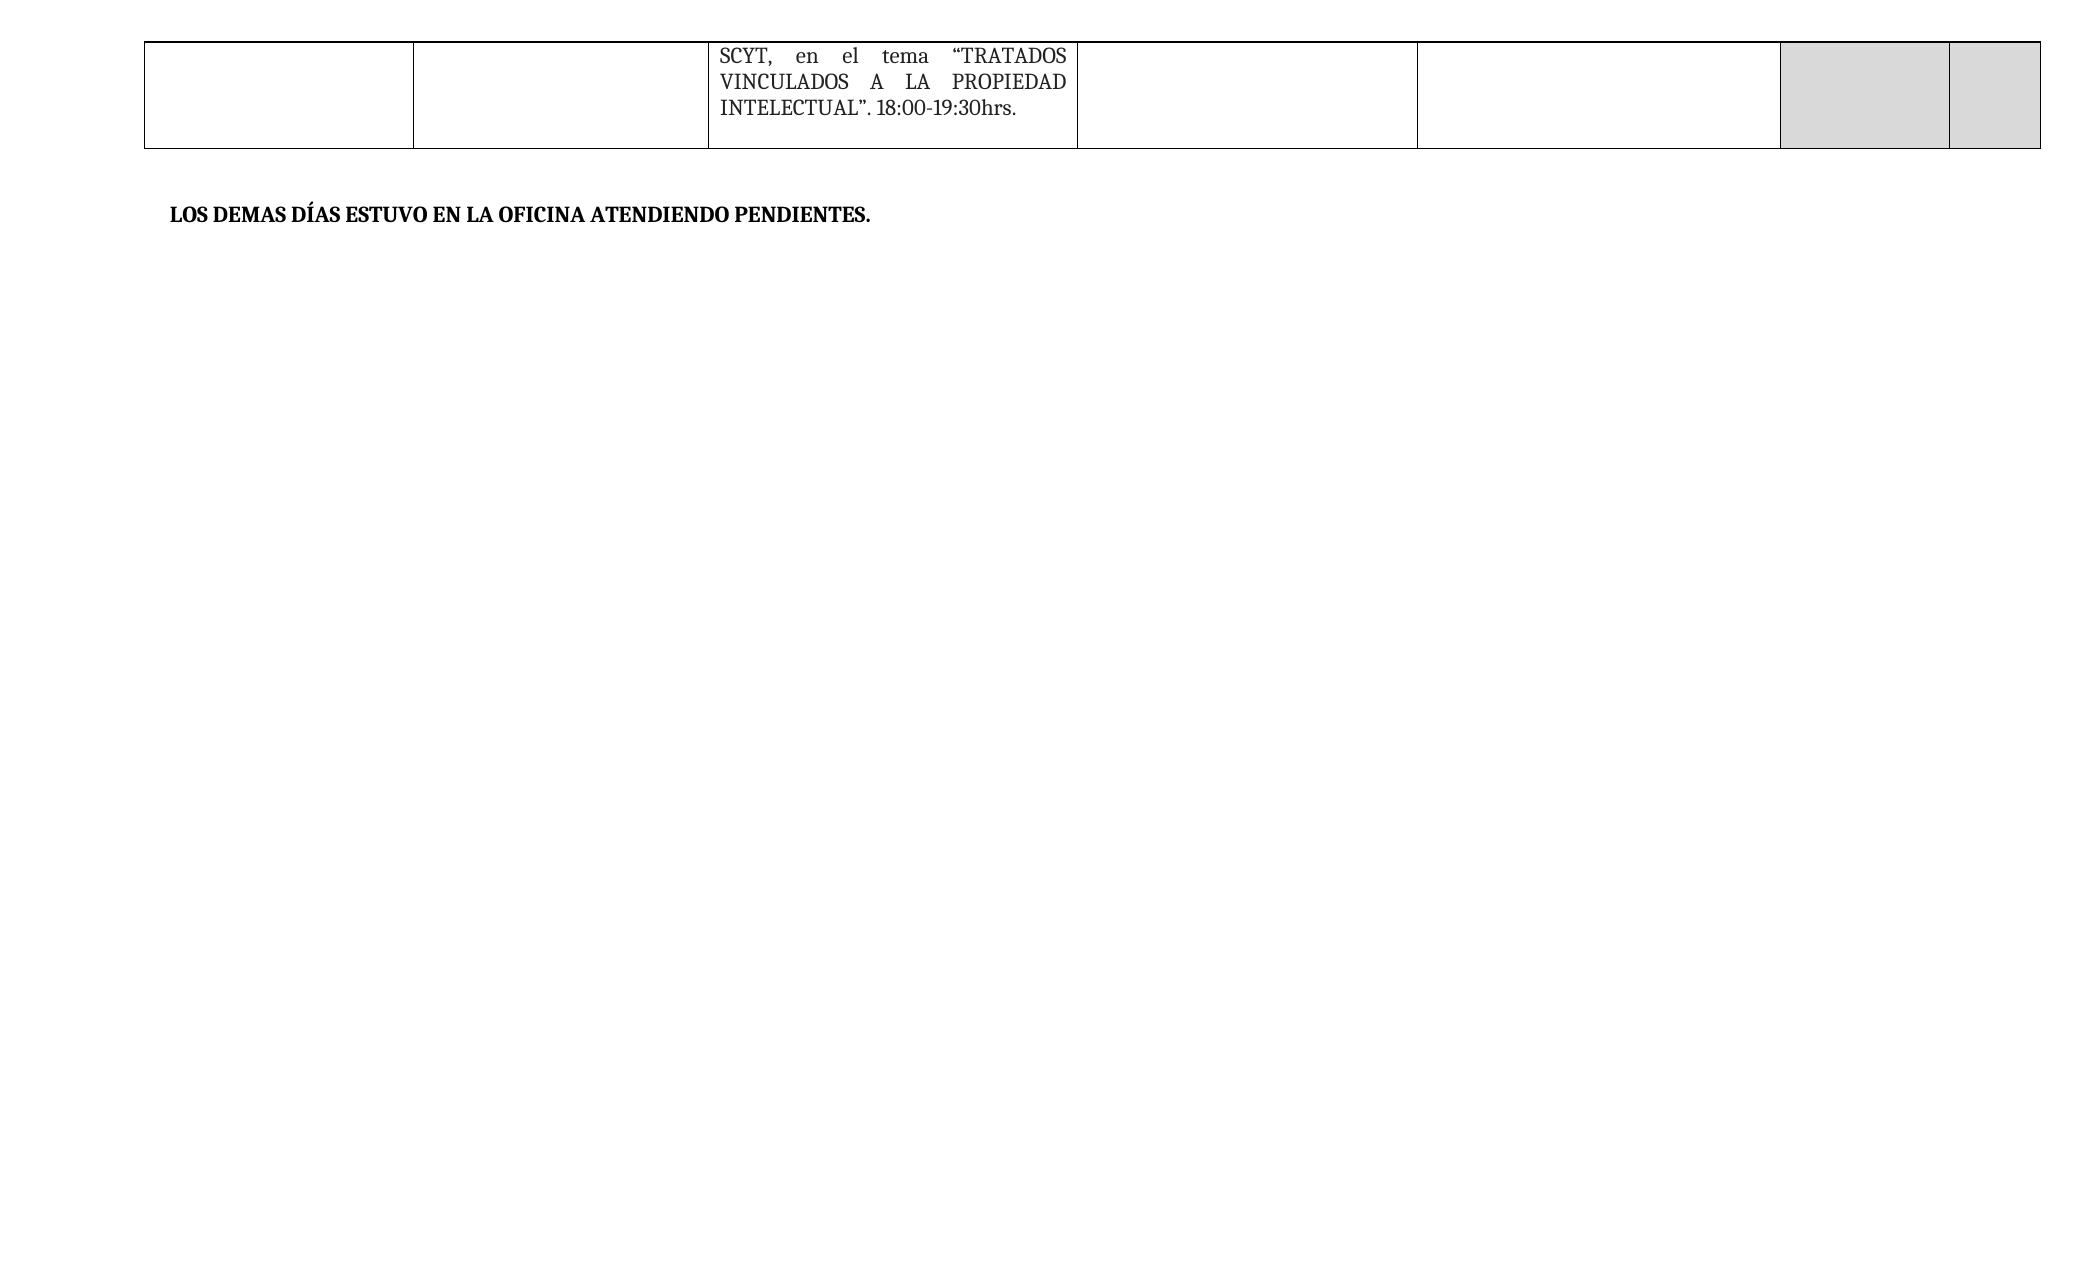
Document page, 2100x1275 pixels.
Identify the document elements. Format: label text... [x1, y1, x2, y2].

table_cell [1950, 43, 2040, 148]
text LOS DEMAS DÍAS ESTUVO EN LA OFICINA ATENDIENDO PENDIENTES. [59, 202, 2041, 228]
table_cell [145, 43, 413, 148]
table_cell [1078, 43, 1417, 148]
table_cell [709, 43, 1077, 148]
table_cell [414, 43, 708, 148]
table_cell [1418, 43, 1780, 148]
table_cell [1781, 43, 1949, 148]
